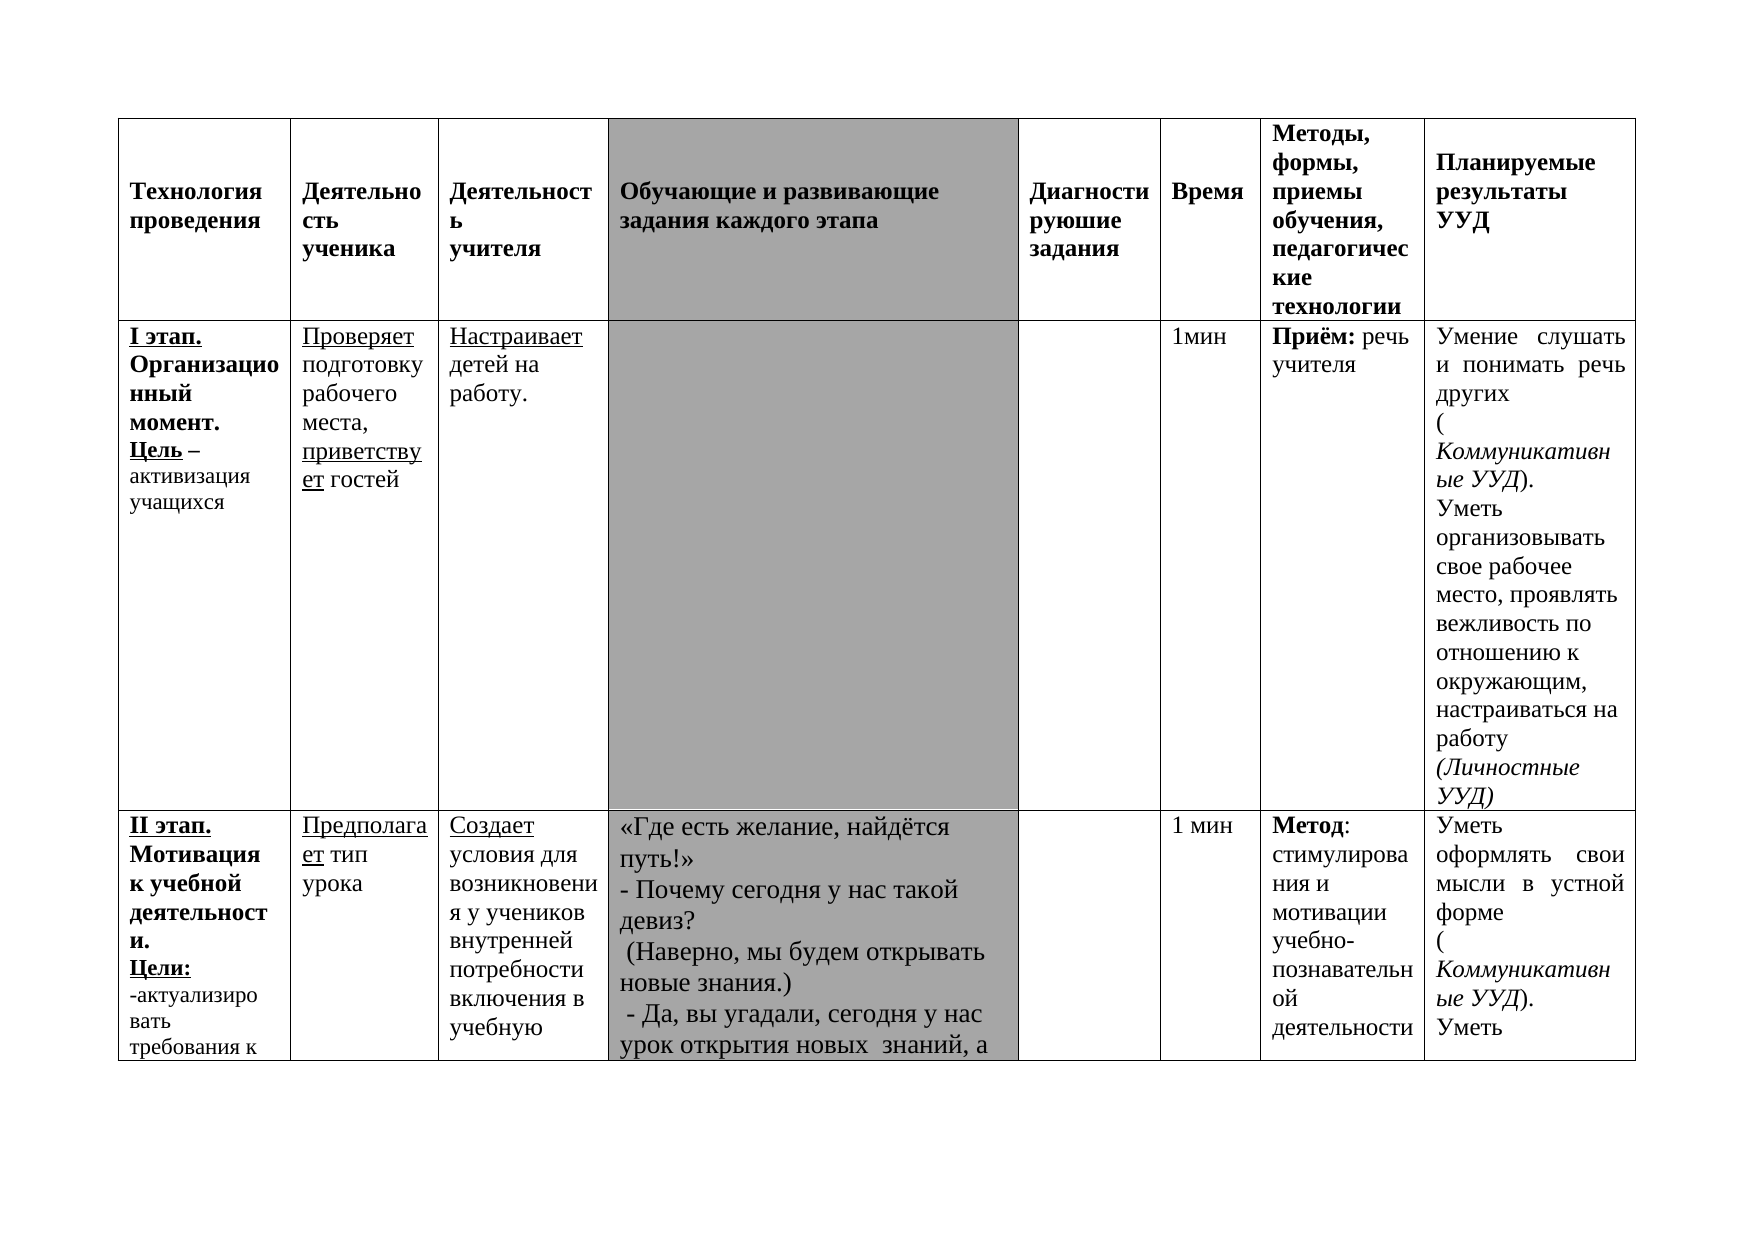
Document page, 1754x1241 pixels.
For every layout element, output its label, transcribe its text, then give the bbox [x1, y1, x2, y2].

table_header Технология проведения [119, 119, 290, 320]
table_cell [609, 811, 1018, 1060]
table_header Деятельность ученика [291, 119, 438, 320]
table_cell 1мин [1161, 321, 1260, 809]
table_cell Умение слушать и понимать речь других (Коммуникативные УУД). Уметь организовывать свое рабочее место, проявлять вежливость по отношению к окружающим, настраиваться на работу (Личностные УУД) [1425, 321, 1635, 809]
table_cell Приём: речь учителя [1261, 321, 1424, 809]
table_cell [291, 811, 438, 1060]
table_cell [609, 321, 1018, 809]
table_cell 1 мин [1161, 811, 1260, 1060]
table_cell I этап. Организационный момент. Цель – активизация учащихся [119, 321, 290, 809]
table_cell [439, 811, 608, 1060]
table_cell [1019, 811, 1160, 1060]
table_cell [119, 811, 290, 1060]
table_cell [1261, 811, 1424, 1060]
table_cell Настраивает детей на работу. [439, 321, 608, 809]
table_header Методы, формы, приемы обучения, педагогические технологии [1261, 119, 1424, 320]
table_header Деятельность учителя [439, 119, 608, 320]
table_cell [1425, 811, 1635, 1060]
table_cell Проверяет подготовку рабочего места, приветствует гостей [291, 321, 438, 809]
table_header Обучающие и развивающие задания каждого этапа [609, 119, 1018, 320]
table_header Планируемые результаты УУД [1425, 119, 1635, 320]
table_header Время [1161, 119, 1260, 320]
table_header Диагностируюшие задания [1019, 119, 1160, 320]
table_cell [1019, 321, 1160, 809]
